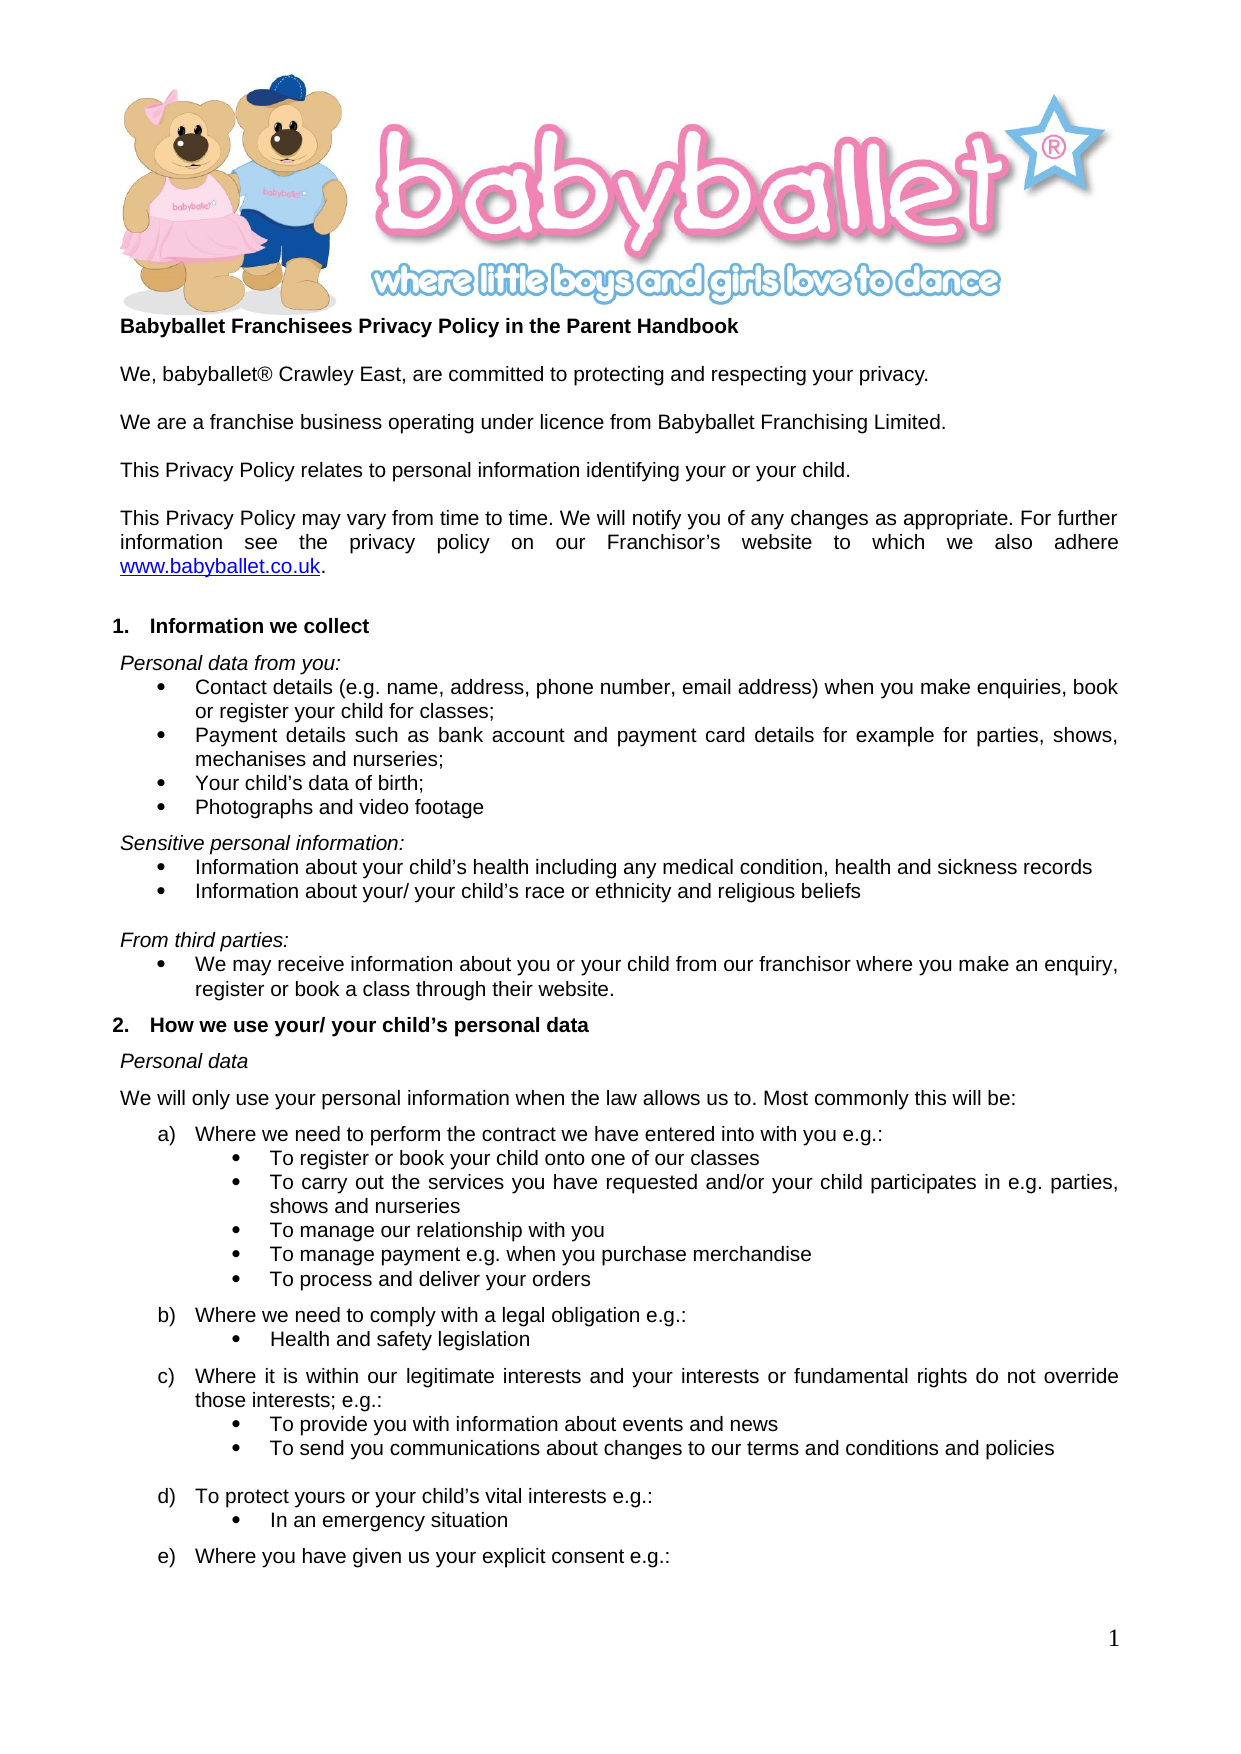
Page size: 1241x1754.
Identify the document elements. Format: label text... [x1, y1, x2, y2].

list To manage our relationship with you [232, 1218, 1120, 1242]
list Health and safety legislation [232, 1327, 1120, 1351]
list In an emergency situation [232, 1507, 1120, 1531]
list To process and deliver your orders [232, 1266, 1120, 1290]
list Information about your/ your child’s race or ethnicity and religious beliefs [157, 879, 1120, 903]
list To protect yours or your child’s vital interests e.g.: [157, 1483, 1120, 1507]
list Where we need to comply with a legal obligation e.g.: [157, 1303, 1120, 1327]
text This Privacy Policy relates to personal information identifying your or your child. [120, 458, 1120, 482]
list We may receive information about you or your child from our franchisor where you make an enquiry, register or book a class through their website. [157, 952, 1120, 1000]
list Where it is within our legitimate interests and your interests or fundamental rights do not override those interests; e.g.: [157, 1363, 1120, 1411]
text Personal data from you: [120, 651, 1120, 674]
list How we use your/ your child’s personal data [112, 1013, 1120, 1037]
list To provide you with information about events and news [232, 1411, 1120, 1435]
list Photographs and video footage [157, 795, 1120, 819]
list To manage payment e.g. when you purchase merchandise [232, 1242, 1120, 1266]
text Sensitive personal information: [120, 831, 1120, 855]
list Information we collect [112, 614, 1120, 638]
list To register or book your child onto one of our classes [232, 1146, 1120, 1170]
text Personal data [120, 1049, 1120, 1073]
list Contact details (e.g. name, address, phone number, email address) when you make enquiries, book or register your child for classes; [157, 674, 1120, 723]
list Information about your child’s health including any medical condition, health and sickness records [157, 855, 1120, 879]
list Payment details such as bank account and payment card details for example for parties, shows, mechanises and nurseries; [157, 723, 1120, 771]
picture [120, 73, 1117, 315]
text We, babyballet® Crawley East, are committed to protecting and respecting your privacy. [120, 362, 1120, 386]
text Babyballet Franchisees Privacy Policy in the Parent Handbook [120, 314, 1120, 338]
list Where you have given us your explicit consent e.g.: [157, 1544, 1120, 1568]
list Your child’s data of birth; [157, 771, 1120, 795]
list Where we need to perform the contract we have entered into with you e.g.: [157, 1122, 1120, 1146]
list To send you communications about changes to our terms and conditions and policies [232, 1435, 1120, 1459]
text This Privacy Policy may vary from time to time. We will notify you of any changes as appropriate. For further information see the privacy policy on our Franchisor’s website to which we also adhere www.babyballet.co.uk. [120, 506, 1120, 578]
text We are a franchise business operating under licence from Babyballet Franchising Limited. [120, 410, 1120, 434]
list To carry out the services you have requested and/or your child participates in e.g. parties, shows and nurseries [232, 1170, 1120, 1218]
text We will only use your personal information when the law allows us to. Most commonly this will be: [120, 1086, 1120, 1110]
text From third parties: [120, 928, 1120, 952]
